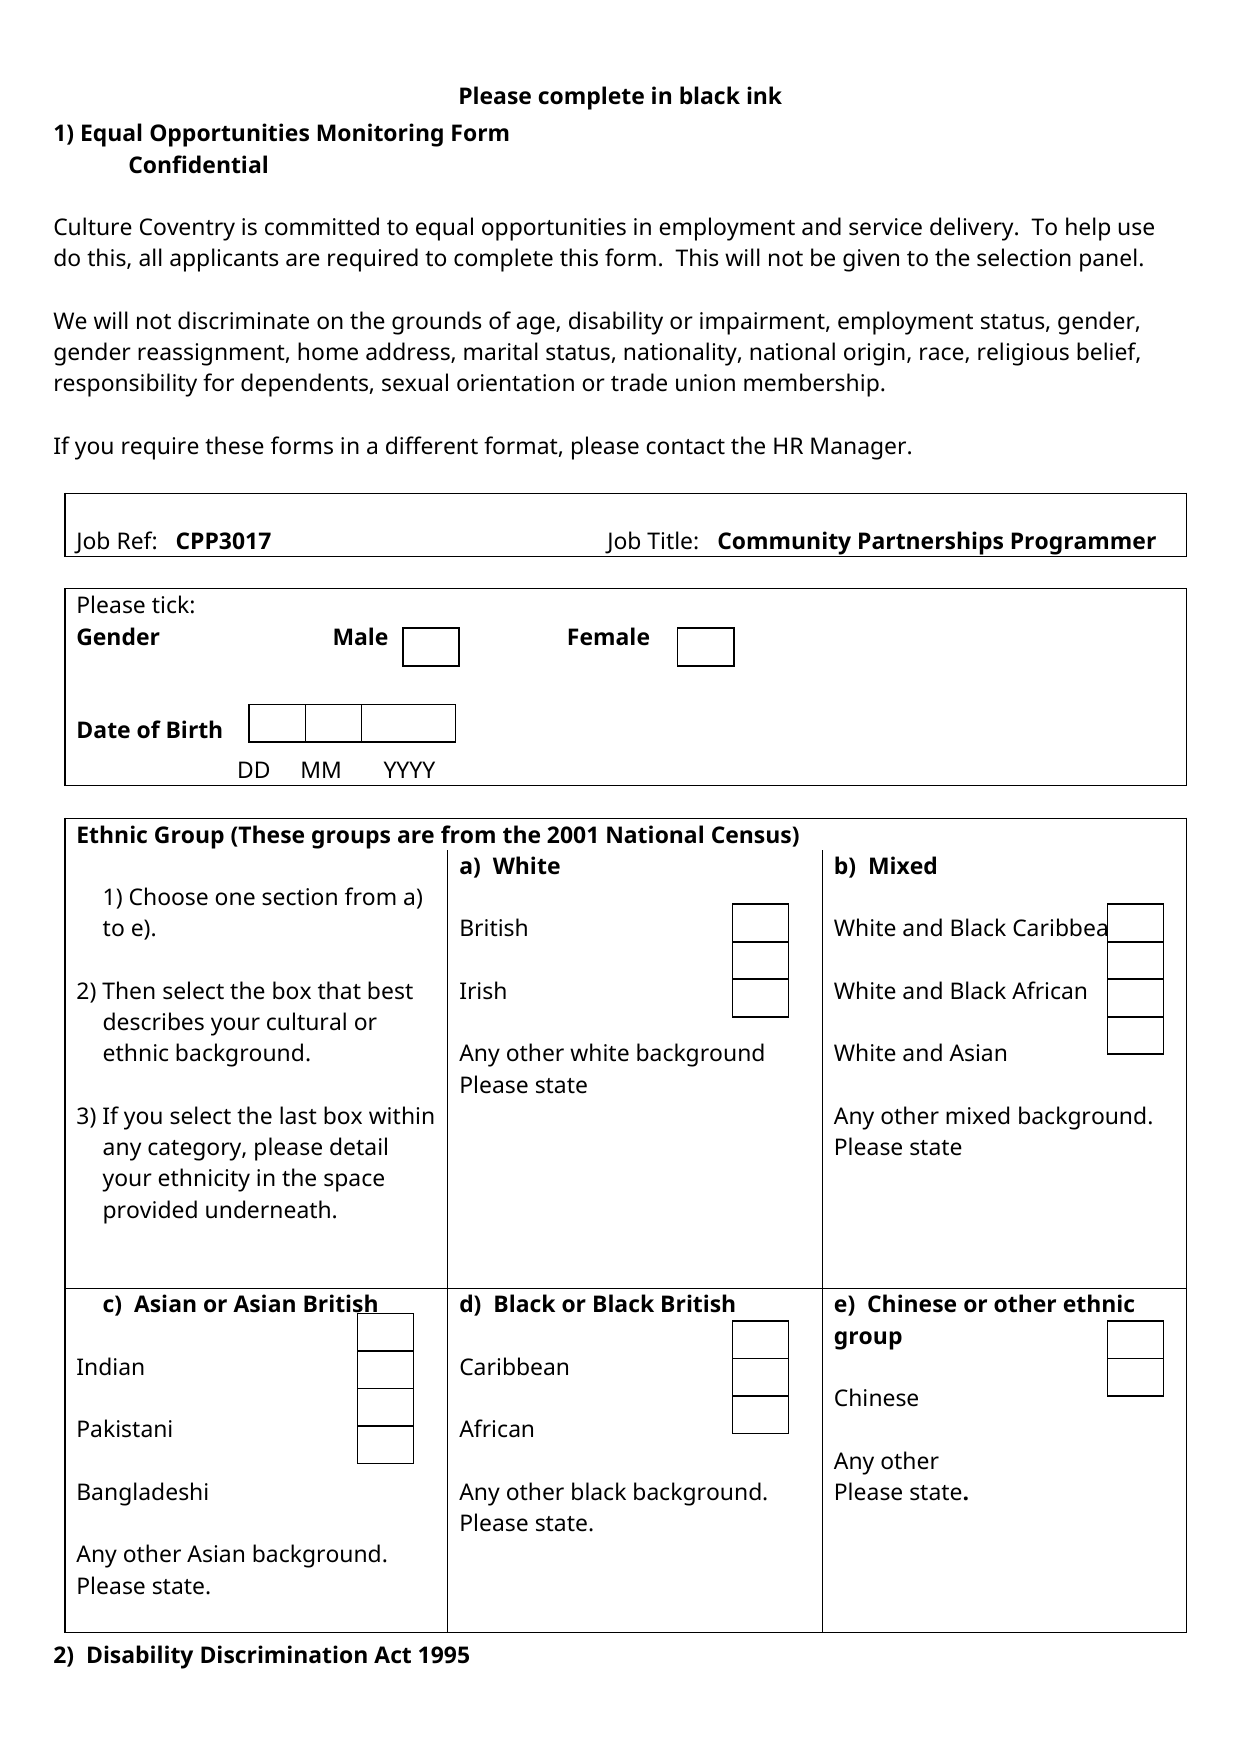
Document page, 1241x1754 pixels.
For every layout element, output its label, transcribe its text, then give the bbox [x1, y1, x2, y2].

table_header Ethnic Group (These groups are from the 2001 National Census) [66, 819, 1186, 850]
text Culture Coventry is committed to equal opportunities in employment and service delivery. To help use do this, all applicants are required to complete this form. This will not be given to the selection panel. [53, 211, 1187, 274]
table_cell c) Asian or Asian British Indian Pakistani Bangladeshi Any other Asian background. Please state. [66, 1289, 447, 1632]
text 2) Disability Discrimination Act 1995 [53, 1639, 1187, 1671]
text If you require these forms in a different format, please contact the HR Manager. [53, 430, 1187, 461]
text 1) Equal Opportunities Monitoring Form Confidential [53, 117, 1187, 180]
table_cell a) White British Irish Any other white background Please state [448, 850, 822, 1287]
table_header Please tick: Gender Male Female Date of Birth DD MM YYYY [66, 589, 1186, 785]
table_cell e) Chinese or other ethnic group Chinese Any other Please state. [823, 1289, 1186, 1632]
text Please complete in black ink [53, 80, 1187, 111]
table_header Job Ref: CPP3017 Job Title: Community Partnerships Programmer [66, 494, 1186, 556]
text We will not discriminate on the grounds of age, disability or impairment, employment status, gender, gender reassignment, home address, marital status, nationality, national origin, race, religious belief, responsibility for dependents, sexual orientation or trade union membership. [53, 305, 1187, 399]
table_cell d) Black or Black British Caribbean African Any other black background. Please state. [448, 1289, 822, 1632]
table_cell 1) Choose one section from a) to e). 2) Then select the box that best describes your cultural or ethnic background. 3) If you select the last box within any category, please detail your ethnicity in the space provided underneath. [66, 850, 447, 1287]
table_cell b) Mixed White and Black Caribbean White and Black African White and Asian Any other mixed background. Please state [823, 850, 1186, 1287]
